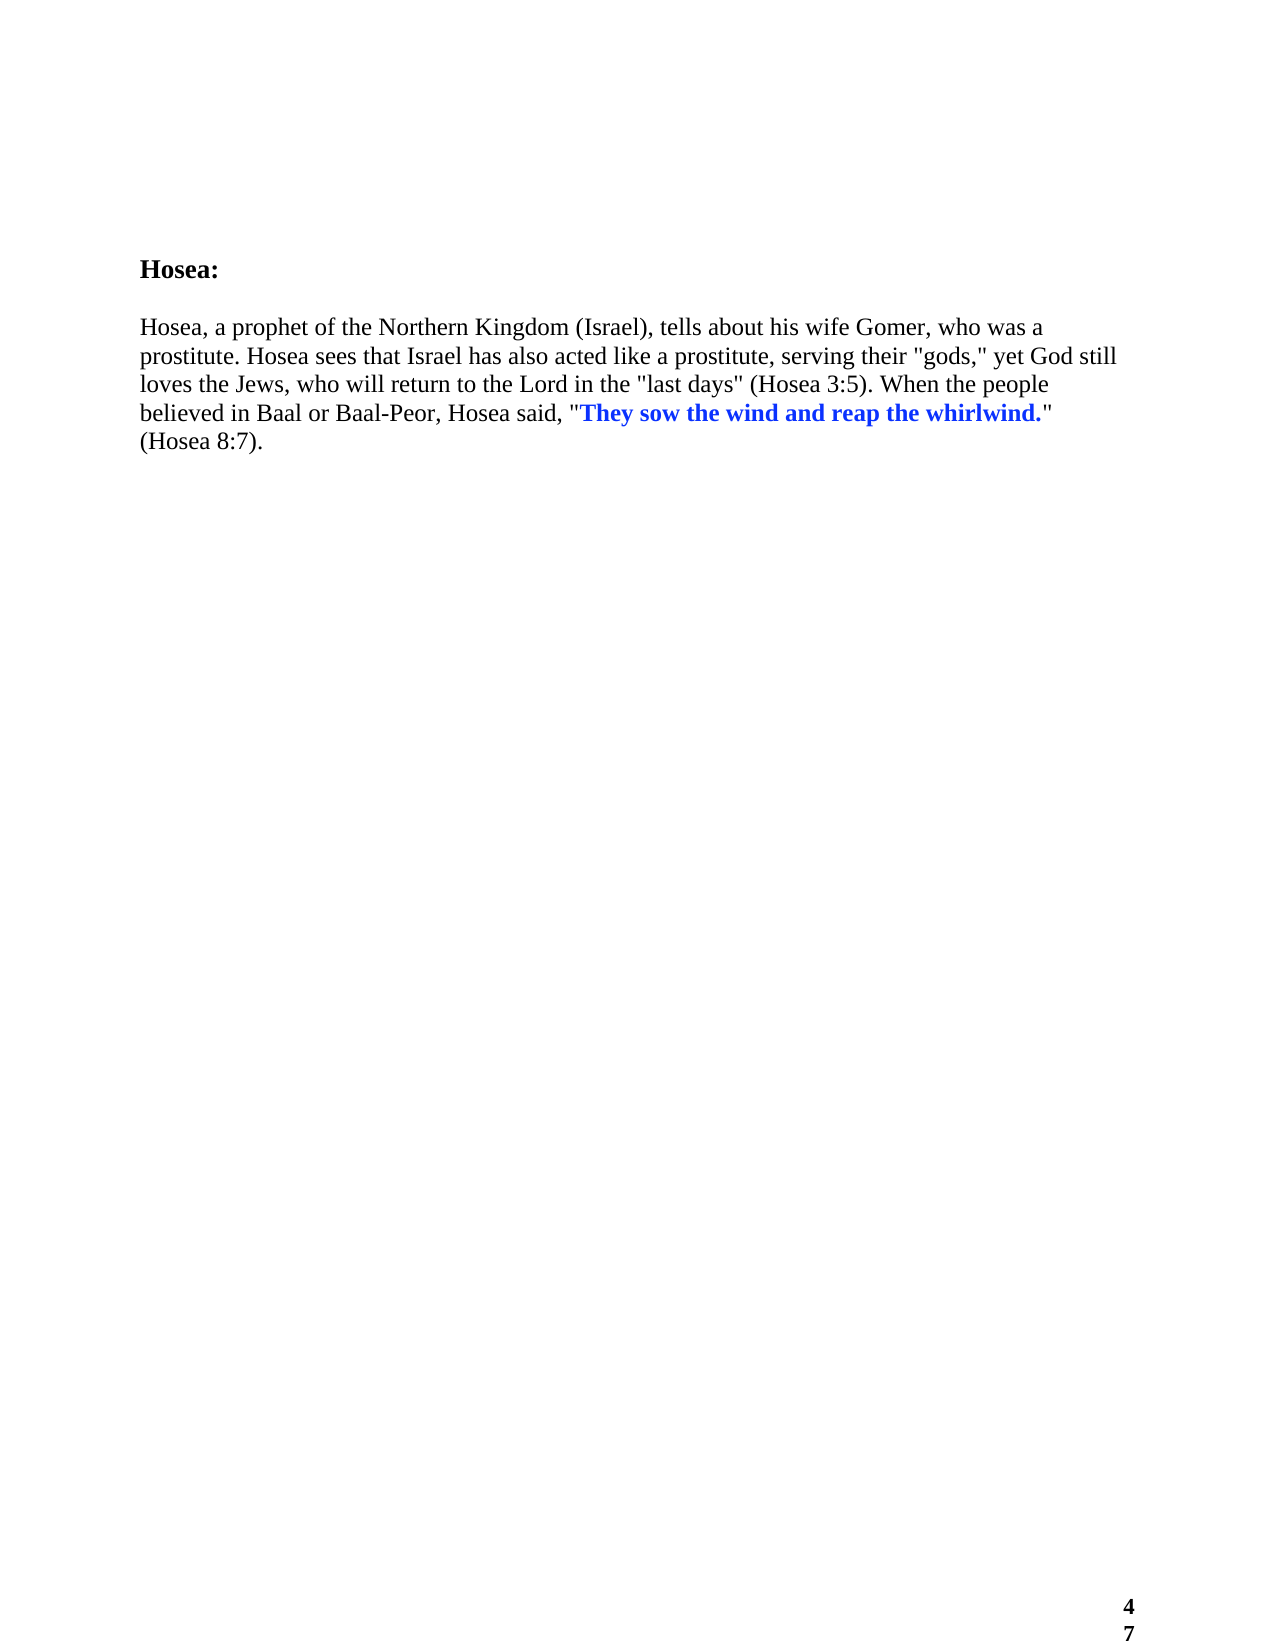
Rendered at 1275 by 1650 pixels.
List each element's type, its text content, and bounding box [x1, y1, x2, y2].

text Hosea, a prophet of the Northern Kingdom (Israel), tells about his wife Gomer, who was a prostitute. Hosea sees that Israel has also acted like a prostitute, serving their "gods," yet God still loves the Jews, who will return to the Lord in the "last days" (Hosea 3:5). When the people believed in Baal or Baal-Peor, Hosea said, "They sow the wind and reap the whirlwind." (Hosea 8:7). [139, 313, 1122, 456]
subtitle Hosea: [139, 254, 1122, 284]
